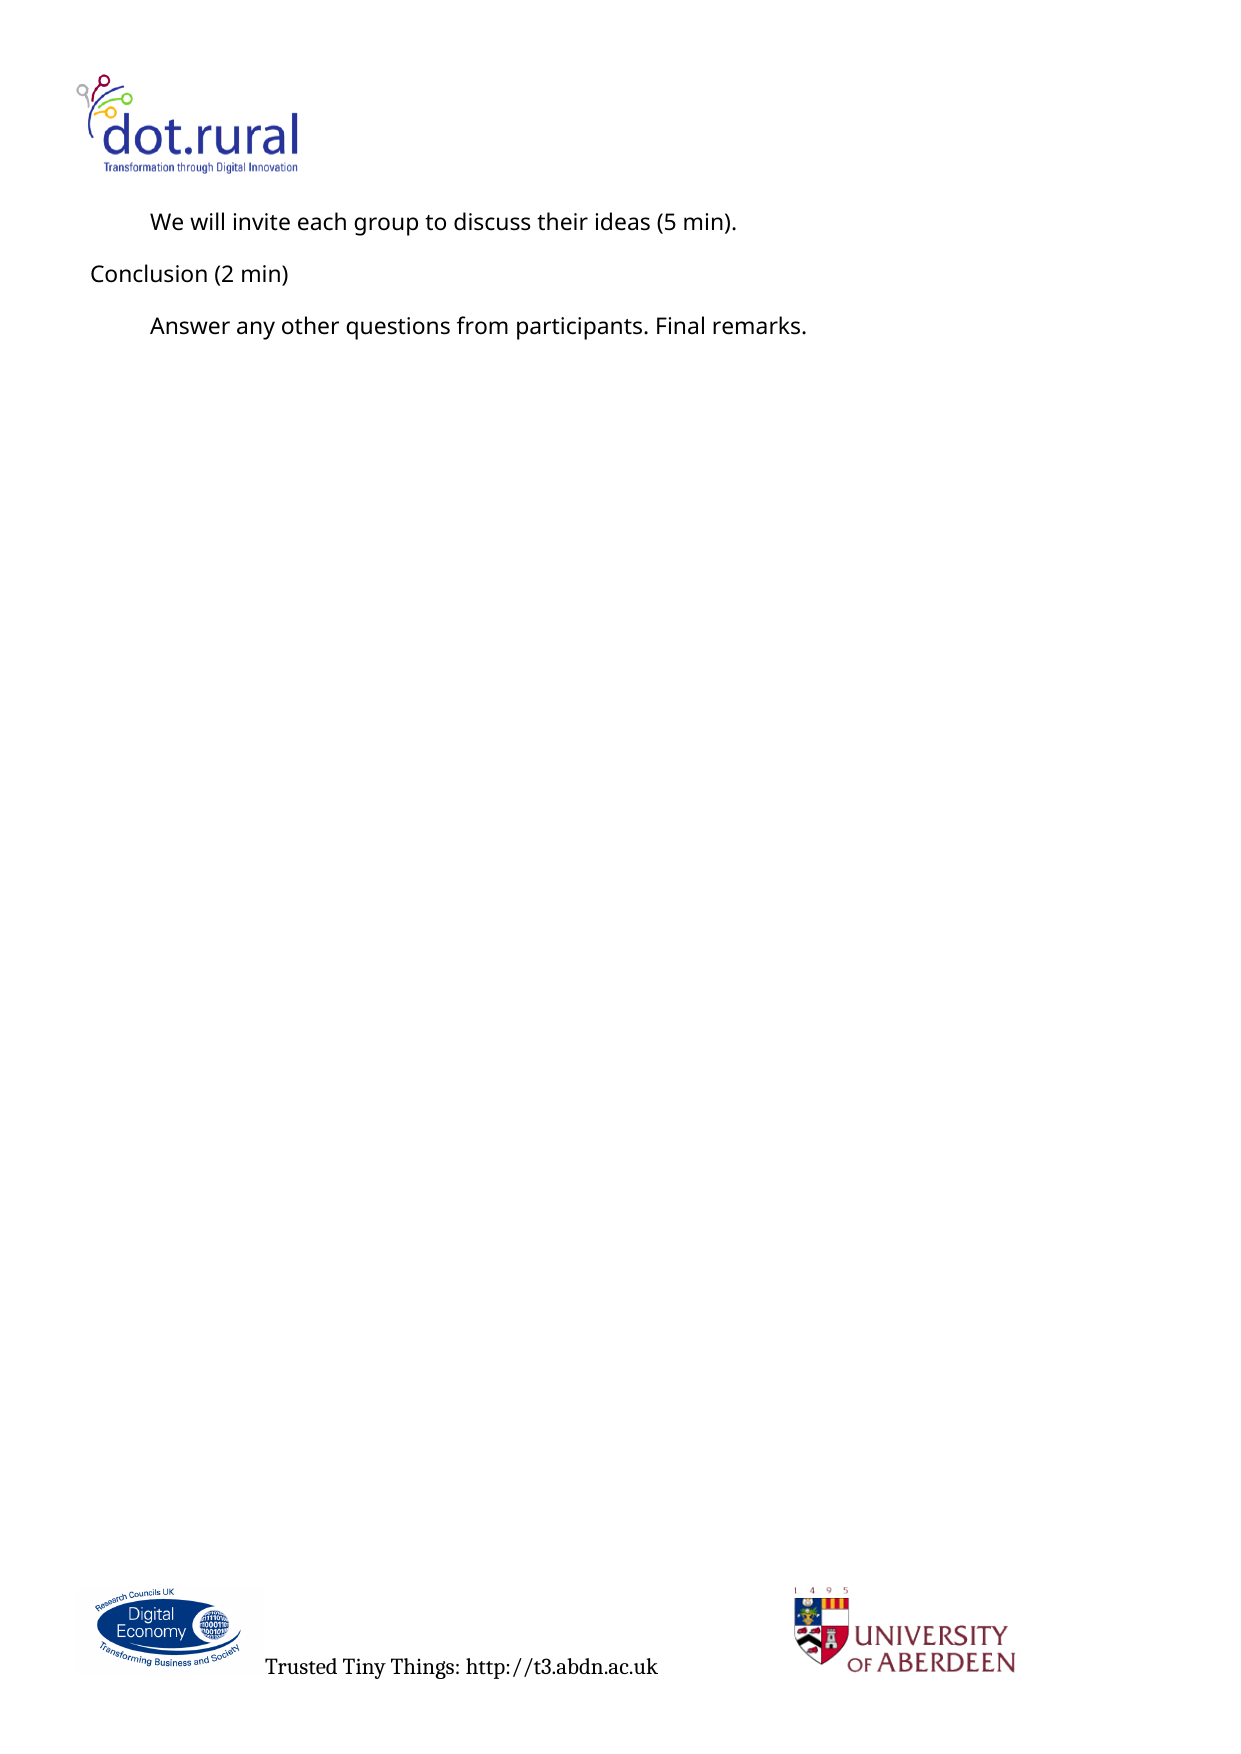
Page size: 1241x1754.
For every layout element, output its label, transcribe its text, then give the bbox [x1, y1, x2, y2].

text We will invite each group to discuss their ideas (5 min). [75, 206, 1165, 237]
text Answer any other question from participants. Final remarks. [75, 310, 1165, 341]
picture [792, 1584, 1016, 1675]
picture [75, 1586, 265, 1675]
text Conclusion (2 min) [90, 258, 1165, 289]
picture [75, 73, 298, 174]
